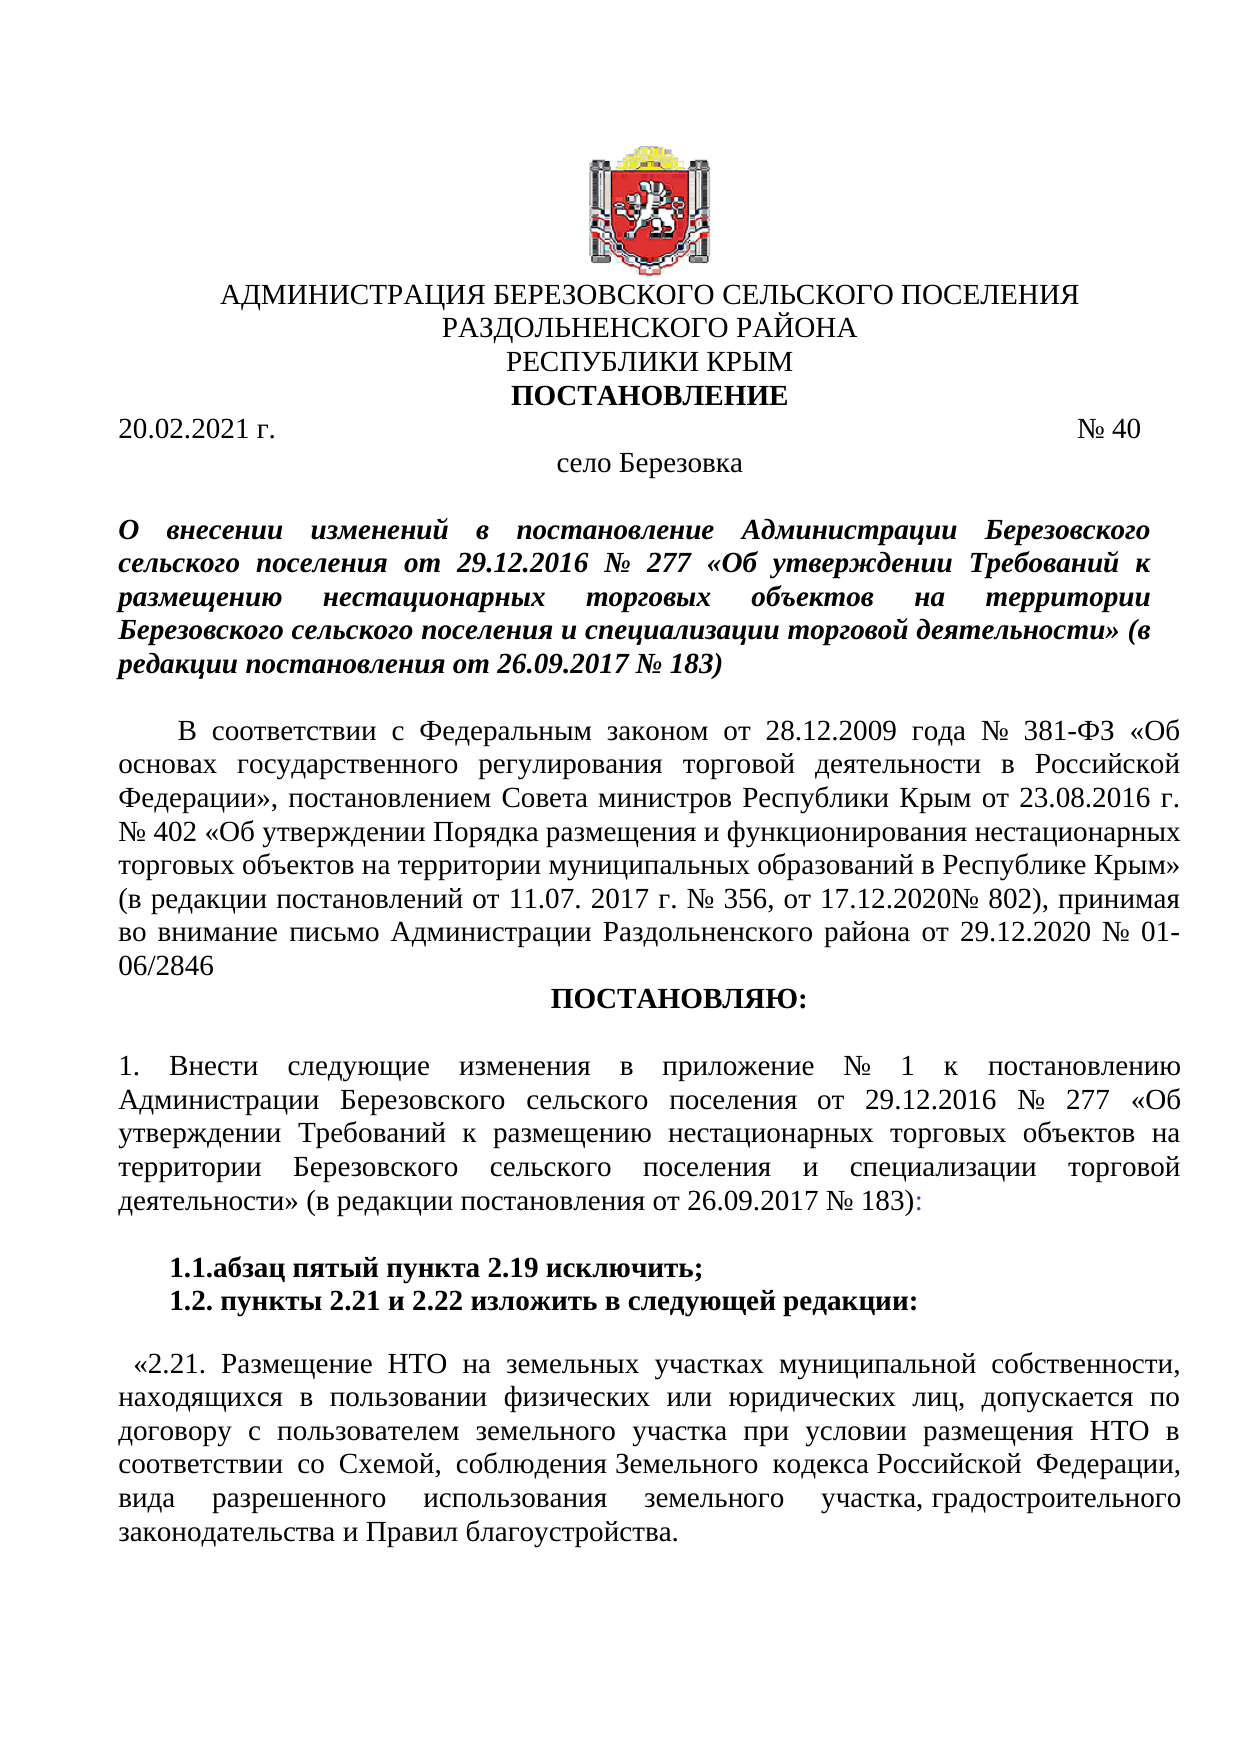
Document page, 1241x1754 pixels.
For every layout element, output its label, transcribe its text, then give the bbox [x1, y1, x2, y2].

text «2.21. Размещение НТО на земельных участках муниципальной собственности, находящихся в пользовании физических или юридических лиц, допускается по договору с пользователем земельного участка при условии размещения НТО в соответствии со Схемой, соблюдения Земельного кодекса Российской Федерации, вида разрешенного использования земельного участка, градостроительного законодательства и Правил благоустройства. [118, 1346, 1181, 1547]
list ПОСТАНОВЛЕНИЕ [118, 378, 1181, 411]
list 20.02.2021 г. № 40 [118, 411, 1181, 445]
list АДМИНИСТРАЦИЯ БЕРЕЗОВСКОГО СЕЛЬСКОГО ПОСЕЛЕНИЯ [118, 277, 1181, 311]
text О внесении изменений в постановление Администрации Березовского сельского поселения от 29.12.2016 № 277 «Об утверждении Требований к размещению нестационарных торговых объектов на территории Березовского сельского поселения и специализации торговой деятельности» (в редакции постановления от 26.09.2017 № 183) [118, 512, 1152, 679]
list РЕСПУБЛИКИ КРЫМ [118, 344, 1181, 378]
text 1.2. пункты 2.21 и 2.22 изложить в следующей редакции: [118, 1283, 1152, 1317]
text 1.1.абзац пятый пункта 2.19 исключить; [118, 1250, 1152, 1283]
picture [589, 146, 711, 277]
list село Березовка [118, 445, 1181, 478]
text 1. Внести следующие изменения в приложение № 1 к постановлению Администрации Березовского сельского поселения от 29.12.2016 № 277 «Об утверждении Требований к размещению нестационарных торговых объектов на территории Березовского сельского поселения и специализации торговой деятельности» (в редакции постановления от 26.09.2017 № 183): [118, 1048, 1181, 1216]
list РАЗДОЛЬНЕНСКОГО РАЙОНА [118, 311, 1181, 344]
text ПОСТАНОВЛЯЮ: [118, 981, 1181, 1015]
text В соответствии с Федеральным законом от 28.12.2009 года № 381-ФЗ «Об основах государственного регулирования торговой деятельности в Российской Федерации», постановлением Совета министров Республики Крым от 23.08.2016 г. № 402 «Об утверждении Порядка размещения и функционирования нестационарных торговых объектов на территории муниципальных образований в Республике Крым» (в редакции постановлений от 11.07. 2017 г. № 356, от 17.12.2020№ 802), принимая во внимание письмо Администрации Раздольненского района от 29.12.2020 № 01-06/2846 [118, 713, 1181, 981]
